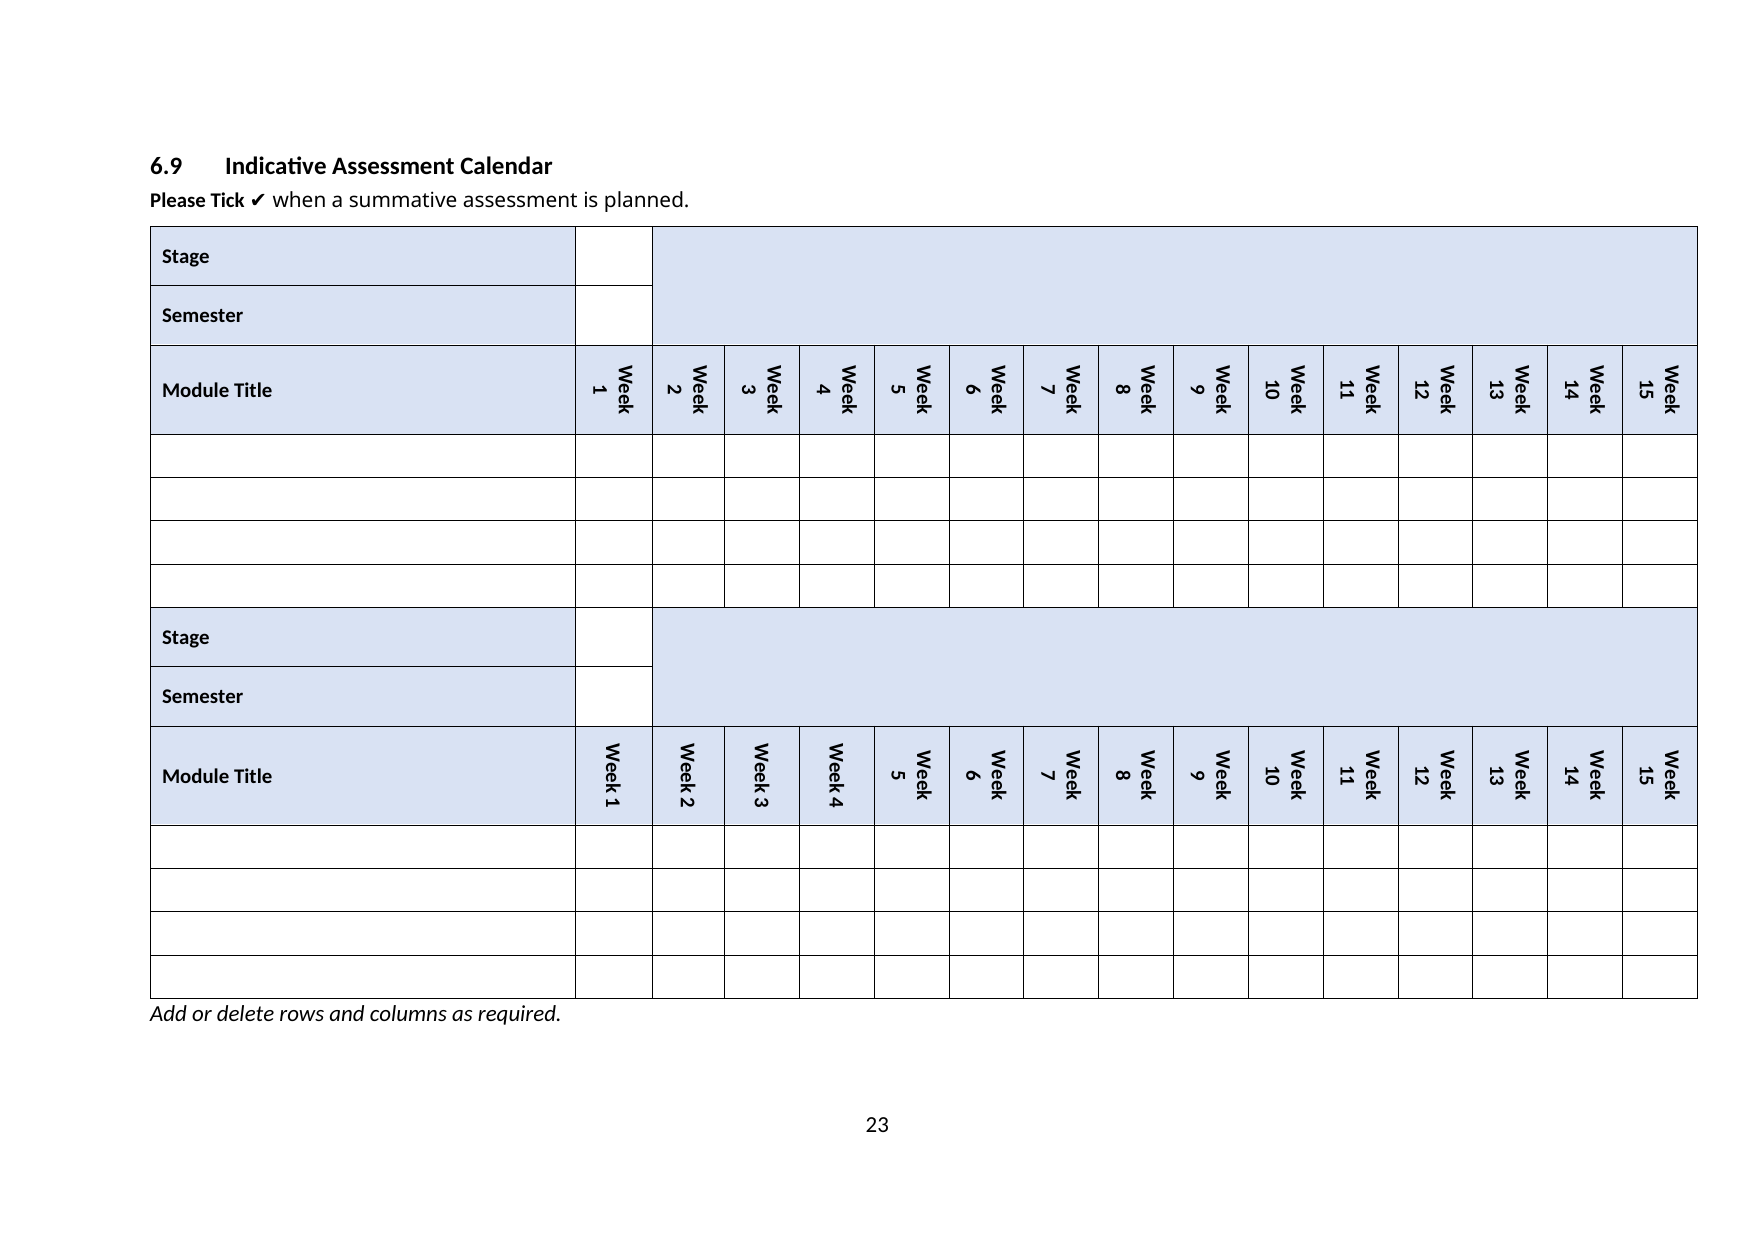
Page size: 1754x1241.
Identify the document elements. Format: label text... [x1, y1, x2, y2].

table_cell [950, 956, 1023, 998]
text Please Tick ✔ when a summative assessment is planned. [150, 185, 1604, 213]
table_cell [576, 286, 652, 344]
table_cell [950, 435, 1023, 477]
table_cell [576, 869, 652, 911]
table_cell [1473, 912, 1547, 954]
table_cell [800, 565, 874, 607]
table_cell Week 14 [1548, 727, 1622, 824]
table_cell [1099, 521, 1173, 564]
table_cell [1548, 565, 1622, 607]
table_cell [1399, 521, 1472, 564]
table_cell [725, 869, 799, 911]
table_cell [875, 826, 949, 868]
table_cell Week 7 [1024, 727, 1098, 824]
table_cell Week 12 [1399, 727, 1472, 824]
table_cell [1174, 435, 1248, 477]
table_cell [1623, 478, 1697, 520]
table_cell [1324, 826, 1398, 868]
table_cell Semester [151, 286, 575, 344]
table_header [653, 227, 1697, 344]
table_cell Week 3 [725, 727, 799, 824]
table_cell [1099, 435, 1173, 477]
table_cell [725, 435, 799, 477]
table_cell [1174, 521, 1248, 564]
table_header [576, 227, 652, 285]
table_cell [800, 521, 874, 564]
table_cell [1249, 956, 1323, 998]
table_cell [1024, 826, 1098, 868]
table_cell [653, 826, 724, 868]
table_cell [1548, 956, 1622, 998]
table_cell [725, 956, 799, 998]
table_cell [653, 565, 724, 607]
table_cell Week 9 [1174, 346, 1248, 434]
table_cell [576, 667, 652, 726]
table_cell Week 1 [576, 727, 652, 824]
table_cell Week 11 [1324, 727, 1398, 824]
table_cell Stage [151, 608, 575, 666]
table_cell [1249, 521, 1323, 564]
table_cell [1324, 565, 1398, 607]
table_cell [1099, 478, 1173, 520]
table_cell Week 4 [800, 727, 874, 824]
table_cell [576, 826, 652, 868]
table_cell Week 13 [1473, 727, 1547, 824]
table_cell [653, 956, 724, 998]
table_cell [576, 478, 652, 520]
table_cell [800, 826, 874, 868]
table_cell [1174, 912, 1248, 954]
table_cell [725, 565, 799, 607]
table_cell [576, 956, 652, 998]
table_cell [875, 869, 949, 911]
table_cell [1399, 826, 1472, 868]
table_cell Week 2 [653, 727, 724, 824]
table_header Stage [151, 227, 575, 285]
table_cell [875, 912, 949, 954]
table_cell [576, 565, 652, 607]
table_cell Week 6 [950, 727, 1023, 824]
table_cell [1473, 521, 1547, 564]
subtitle 6.9 Indicative Assessment Calendar [150, 150, 1604, 181]
table_cell [875, 956, 949, 998]
table_cell [653, 478, 724, 520]
table_cell [875, 521, 949, 564]
table_cell [1623, 956, 1697, 998]
table_cell [1623, 565, 1697, 607]
table_cell Week 12 [1399, 346, 1472, 434]
table_cell [1024, 521, 1098, 564]
table_cell [1473, 869, 1547, 911]
table_cell [950, 565, 1023, 607]
table_cell [800, 869, 874, 911]
table_cell [1024, 869, 1098, 911]
table_cell Week 9 [1174, 727, 1248, 824]
table_cell [1399, 435, 1472, 477]
table_cell [1249, 912, 1323, 954]
table_cell [875, 565, 949, 607]
table_cell [875, 435, 949, 477]
table_cell [576, 608, 652, 666]
table_cell Week 8 [1099, 727, 1173, 824]
table_cell [653, 435, 724, 477]
table_cell [950, 826, 1023, 868]
table_cell Week 14 [1548, 346, 1622, 434]
table_cell [950, 478, 1023, 520]
table_cell [1473, 956, 1547, 998]
table_cell [800, 478, 874, 520]
table_cell [576, 521, 652, 564]
table_cell Module Title [151, 727, 575, 824]
table_cell [1473, 435, 1547, 477]
table_cell [1174, 565, 1248, 607]
table_cell Week 5 [875, 727, 949, 824]
table_cell [151, 869, 575, 911]
table_cell Week 8 [1099, 346, 1173, 434]
table_cell [653, 869, 724, 911]
table_cell [576, 912, 652, 954]
table_cell [1399, 912, 1472, 954]
table_cell [725, 912, 799, 954]
table_cell Week 3 [725, 346, 799, 434]
table_cell [1099, 869, 1173, 911]
table_cell [1623, 435, 1697, 477]
table_cell [1548, 826, 1622, 868]
table_cell [1249, 435, 1323, 477]
table_cell [1099, 912, 1173, 954]
table_cell Module Title [151, 346, 575, 434]
table_cell [151, 565, 575, 607]
table_cell [653, 608, 1697, 726]
table_cell [1099, 826, 1173, 868]
table_cell [1623, 912, 1697, 954]
table_cell [1324, 435, 1398, 477]
table_cell [1473, 826, 1547, 868]
table_cell [1249, 478, 1323, 520]
table_cell [1174, 869, 1248, 911]
table_cell [1324, 869, 1398, 911]
table_cell Week 7 [1024, 346, 1098, 434]
table_cell [1174, 956, 1248, 998]
table_cell [1548, 521, 1622, 564]
table_cell [1174, 826, 1248, 868]
table_cell [725, 478, 799, 520]
table_cell [725, 826, 799, 868]
table_cell Week 5 [875, 346, 949, 434]
table_cell [950, 912, 1023, 954]
table_cell [1548, 478, 1622, 520]
table_cell [1623, 826, 1697, 868]
table_cell [1399, 869, 1472, 911]
table_cell [1548, 869, 1622, 911]
table_cell [800, 956, 874, 998]
table_cell [653, 912, 724, 954]
table_cell Week 1 [576, 346, 652, 434]
table_cell [1623, 521, 1697, 564]
table_cell [151, 956, 575, 998]
table_cell [653, 521, 724, 564]
table_cell [1324, 478, 1398, 520]
table_cell [1024, 912, 1098, 954]
table_cell [151, 521, 575, 564]
table_cell Week 11 [1324, 346, 1398, 434]
table_cell Week 10 [1249, 346, 1323, 434]
text Add or delete rows and columns as required. [150, 999, 1604, 1027]
table_cell [950, 521, 1023, 564]
table_cell [1099, 956, 1173, 998]
table_cell Semester [151, 667, 575, 726]
table_cell [1473, 478, 1547, 520]
table_cell [151, 826, 575, 868]
table_cell [1099, 565, 1173, 607]
table_cell Week 10 [1249, 727, 1323, 824]
table_cell [1024, 565, 1098, 607]
table_cell [151, 912, 575, 954]
table_cell [1399, 478, 1472, 520]
table_cell [1174, 478, 1248, 520]
table_cell [1249, 826, 1323, 868]
table_cell Week 15 [1623, 346, 1697, 434]
table_cell Week 4 [800, 346, 874, 434]
table_cell [1399, 565, 1472, 607]
table_cell Week 6 [950, 346, 1023, 434]
table_cell [1548, 435, 1622, 477]
table_cell [1024, 956, 1098, 998]
table_cell [800, 912, 874, 954]
table_cell [1473, 565, 1547, 607]
table_cell [950, 869, 1023, 911]
table_cell [1249, 565, 1323, 607]
table_cell [800, 435, 874, 477]
table_cell [576, 435, 652, 477]
table_cell [1623, 869, 1697, 911]
table_cell [151, 478, 575, 520]
table_cell Week 2 [653, 346, 724, 434]
table_cell [1324, 912, 1398, 954]
table_cell [1324, 956, 1398, 998]
table_cell Week 13 [1473, 346, 1547, 434]
table_cell [1548, 912, 1622, 954]
table_cell Week 15 [1623, 727, 1697, 824]
table_cell [1249, 869, 1323, 911]
table_cell [151, 435, 575, 477]
table_cell [1024, 435, 1098, 477]
table_cell [1024, 478, 1098, 520]
table_cell [875, 478, 949, 520]
table_cell [1399, 956, 1472, 998]
table_cell [725, 521, 799, 564]
table_cell [1324, 521, 1398, 564]
